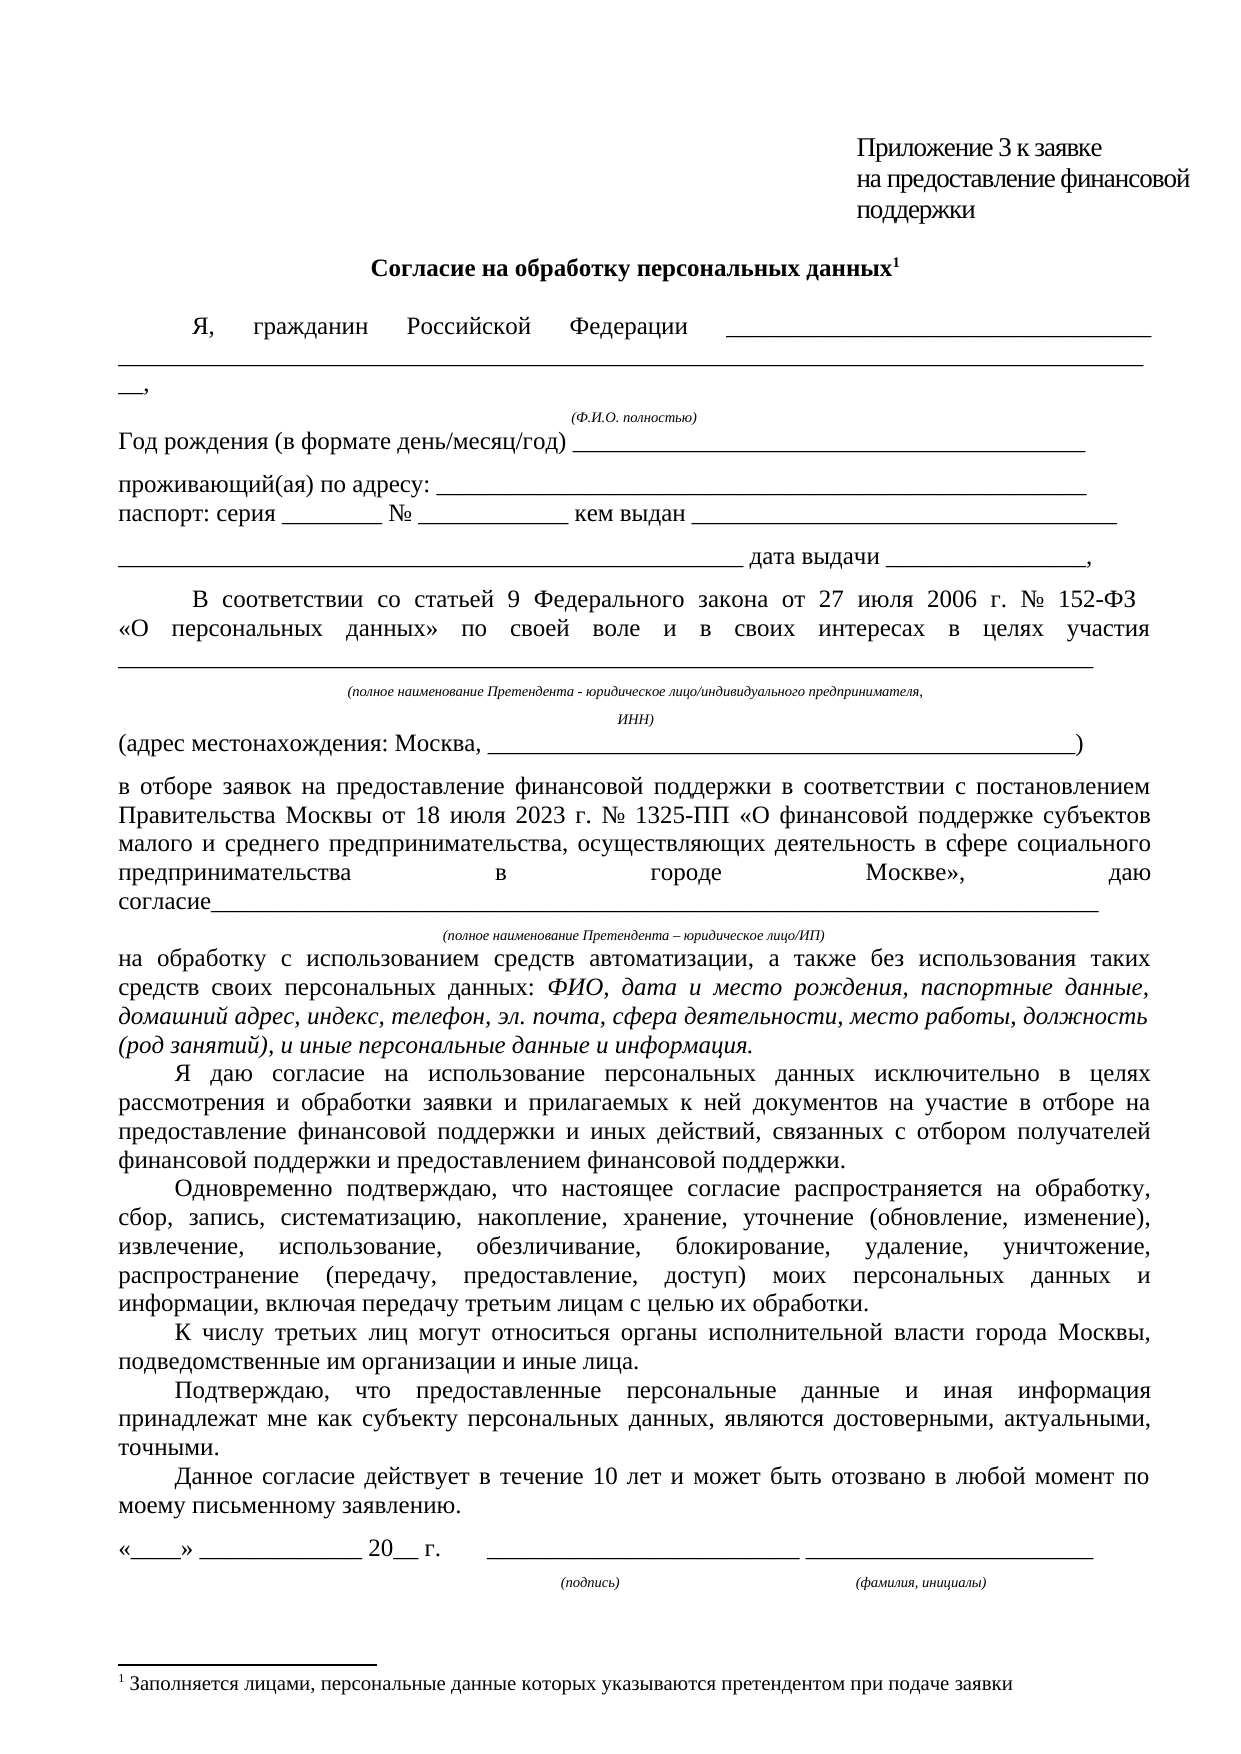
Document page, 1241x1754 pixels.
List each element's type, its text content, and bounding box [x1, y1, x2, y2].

text Год рождения (в формате день/месяц/год) _________________________________________ [118, 426, 1152, 455]
text ИНН) [118, 699, 1152, 728]
text __________________________________________________ дата выдачи ________________, [118, 541, 1152, 570]
text паспорт: серия ________ № ____________ кем выдан __________________________________ [118, 498, 1152, 527]
text Подтверждаю, что предоставленные персональные данные и иная информация принадлежат мне как субъекту персональных данных, являются достоверными, актуальными, точными. [118, 1375, 1152, 1461]
text на обработку с использованием средств автоматизации, а также без использования таких средств своих персональных данных: ФИО, дата и место рождения, паспортные данные, домашний адрес, индекс, телефон, эл. почта, сфера деятельности, место работы, должность (род занятий), и иные персональные данные и информация. [118, 943, 1152, 1058]
text Приложение 3 к заявке [856, 131, 1196, 162]
text Данное согласие действует в течение 10 лет и может быть отозвано в любой момент по моему письменному заявлению. [118, 1461, 1152, 1518]
text (адрес местонахождения: Москва, _______________________________________________) [118, 728, 1152, 757]
text (Ф.И.О. полностью) [118, 397, 1152, 426]
text (полное наименование Претендента – юридическое лицо/ИП) [118, 915, 1152, 943]
text Я даю согласие на использование персональных данных исключительно в целях рассмотрения и обработки заявки и прилагаемых к ней документов на участие в отборе на предоставление финансовой поддержки и иных действий, связанных с отбором получателей финансовой поддержки и предоставлением финансовой поддержки. [118, 1058, 1152, 1173]
text Я, гражданин Российской Федерации __________________________________ ____________________________________________________________________________________, [118, 311, 1152, 397]
text (подпись) (фамилия, инициалы) [118, 1562, 1152, 1590]
text проживающий(ая) по адресу: ____________________________________________________ [118, 469, 1152, 498]
text К числу третьих лиц могут относиться органы исполнительной власти города Москвы, подведомственные им организации и иные лица. [118, 1317, 1152, 1375]
text на предоставление финансовой поддержки [856, 162, 1196, 225]
text (полное наименование Претендента - юридическое лицо/индивидуального предпринимателя, [118, 670, 1152, 699]
text «____» _____________ 20__ г. _________________________ _______________________ [118, 1533, 1152, 1562]
text В соответствии со статьей 9 Федерального закона от 27 июля 2006 г. № 152-ФЗ «О персональных данных» по своей воле и в своих интересах в целях участия ______________________________________________________________________________ [118, 584, 1152, 670]
text в отборе заявок на предоставление финансовой поддержки в соответствии с постановлением Правительства Москвы от 18 июля 2023 г. № 1325-ПП «О финансовой поддержке субъектов малого и среднего предпринимательства, осуществляющих деятельность в сфере социального предпринимательства в городе Москве», даю согласие_______________________________________________________________________ [118, 771, 1152, 915]
text Одновременно подтверждаю, что настоящее согласие распространяется на обработку, сбор, запись, систематизацию, накопление, хранение, уточнение (обновление, изменение), извлечение, использование, обезличивание, блокирование, удаление, уничтожение, распространение (передачу, предоставление, доступ) моих персональных данных и информации, включая передачу третьим лицам с целью их обработки. [118, 1173, 1152, 1317]
text Согласие на обработку персональных данных [118, 253, 1152, 282]
